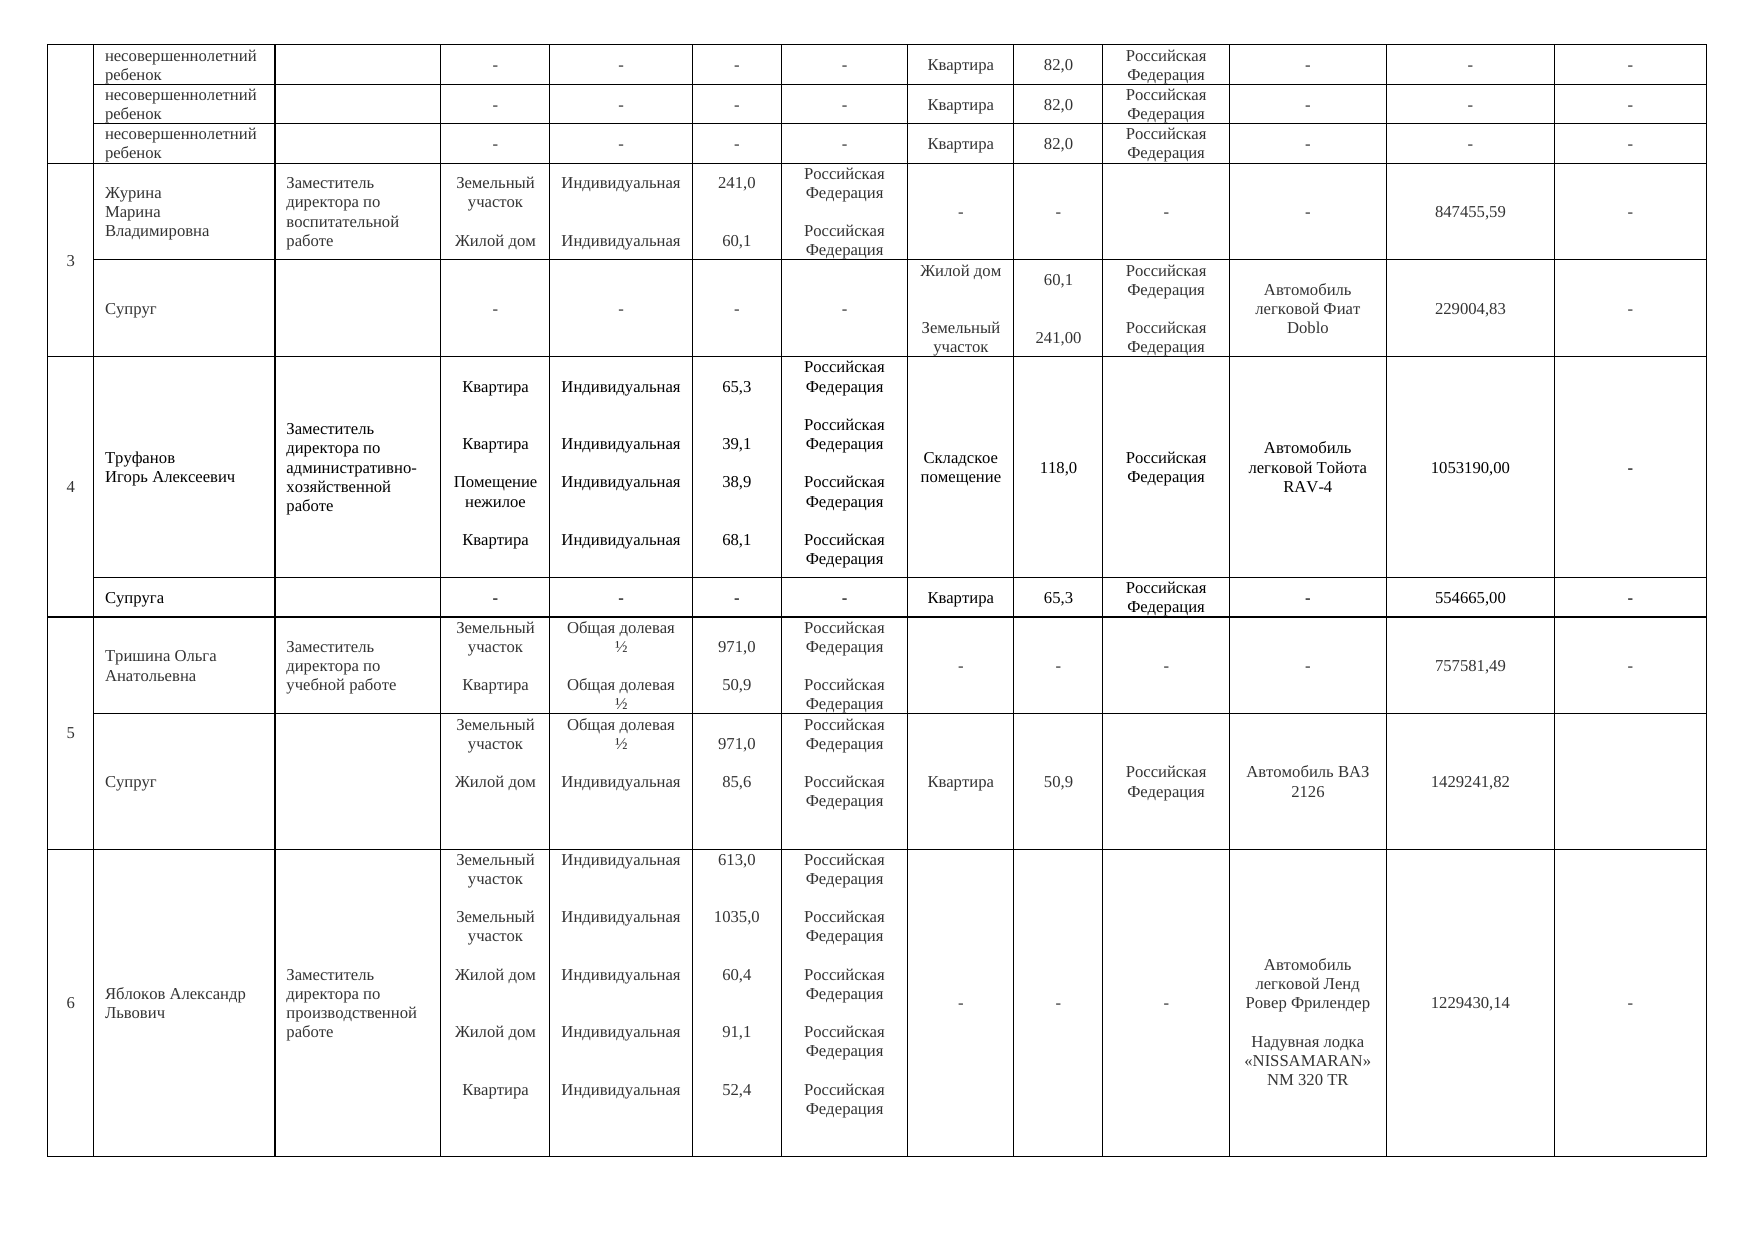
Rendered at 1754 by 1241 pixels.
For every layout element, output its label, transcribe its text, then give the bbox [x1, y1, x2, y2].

table_cell 229004,83 [1387, 260, 1554, 356]
table_cell - [441, 260, 549, 356]
table_cell Яблоков Александр Львович [94, 850, 274, 1156]
table_cell Автомобиль легковой Фиат Doblo [1230, 260, 1386, 356]
table_cell Общая долевая ½ Индивидуальная [550, 714, 692, 848]
table_cell Индивидуальная Индивидуальная Индивидуальная Индивидуальная Индивидуальная [550, 850, 692, 1156]
table_cell Заместитель директора по воспитательной работе [276, 164, 440, 259]
table_cell Российская Федерация [1103, 45, 1229, 84]
table_cell Российская Федерация [1103, 357, 1229, 577]
table_cell 50,9 [1014, 714, 1102, 848]
table_cell - [550, 578, 692, 616]
table_cell - [1555, 357, 1706, 577]
table_cell - [908, 618, 1013, 713]
table_cell Земельный участок Квартира [441, 618, 549, 713]
table_cell - [1014, 618, 1102, 713]
table_cell несовершеннолетний ребенок [94, 124, 274, 162]
table_cell - [693, 124, 781, 162]
table_cell Тришина Ольга Анатольевна [94, 618, 274, 713]
table_cell 3 [48, 164, 93, 356]
table_cell Квартира [908, 45, 1013, 84]
table_cell - [1555, 124, 1706, 162]
table_cell Индивидуальная Индивидуальная [550, 164, 692, 259]
table_cell Земельный участок Жилой дом [441, 714, 549, 848]
table_cell - [1555, 618, 1706, 713]
table_cell - [550, 85, 692, 123]
table_cell 60,1 241,00 [1014, 260, 1102, 356]
table_cell - [1387, 124, 1554, 162]
table_cell Труфанов Игорь Алексеевич [94, 357, 274, 577]
table_cell - [1555, 578, 1706, 616]
table_cell Российская Федерация [1103, 578, 1229, 616]
table_cell 5 [48, 618, 93, 848]
table_cell Жилой дом Земельный участок [908, 260, 1013, 356]
table_cell 82,0 [1014, 45, 1102, 84]
table_cell Земельный участок Жилой дом [441, 164, 549, 259]
table_cell [276, 124, 440, 162]
table_cell Супруг [94, 714, 274, 848]
table_cell несовершеннолетний ребенок [94, 45, 274, 84]
table_cell - [693, 45, 781, 84]
table_cell - [782, 578, 907, 616]
table_cell 1053190,00 [1387, 357, 1554, 577]
table_cell - [1555, 850, 1706, 1156]
table_cell - [1103, 164, 1229, 259]
table_cell Журина Марина Владимировна [94, 164, 274, 259]
table_cell - [1230, 578, 1386, 616]
table_cell - [782, 45, 907, 84]
table_cell - [441, 124, 549, 162]
table_cell - [441, 85, 549, 123]
table_cell 613,0 1035,0 60,4 91,1 52,4 [693, 850, 781, 1156]
table_cell Квартира Квартира Помещение нежилое Квартира [441, 357, 549, 577]
table_cell - [550, 124, 692, 162]
table_cell Квартира [908, 714, 1013, 848]
table_cell - [1230, 85, 1386, 123]
table_cell Складское помещение [908, 357, 1013, 577]
table_cell - [1103, 618, 1229, 713]
table_cell Автомобиль легковой Ленд Ровер Фрилендер Надувная лодка «NISSAMARAN» NM 320 TR [1230, 850, 1386, 1156]
table_cell Автомобиль легковой Тойота RAV-4 [1230, 357, 1386, 577]
table_cell - [1230, 164, 1386, 259]
table_cell [276, 714, 440, 848]
table_cell Российская Федерация [1103, 714, 1229, 848]
table_cell Квартира [908, 578, 1013, 616]
table_cell - [1230, 618, 1386, 713]
table_cell Квартира [908, 85, 1013, 123]
table_cell Квартира [908, 124, 1013, 162]
table_cell 1429241,82 [1387, 714, 1554, 848]
table_cell - [441, 578, 549, 616]
table_cell - [550, 260, 692, 356]
table_cell - [693, 85, 781, 123]
table_cell 971,0 85,6 [693, 714, 781, 848]
table_cell 241,0 60,1 [693, 164, 781, 259]
table_cell - [1230, 45, 1386, 84]
table_cell [276, 45, 440, 84]
table_cell 118,0 [1014, 357, 1102, 577]
table_cell 82,0 [1014, 85, 1102, 123]
table_cell - [1014, 850, 1102, 1156]
table_cell - [1014, 164, 1102, 259]
table_cell 971,0 50,9 [693, 618, 781, 713]
table_cell Индивидуальная Индивидуальная Индивидуальная Индивидуальная [550, 357, 692, 577]
table_cell Российская Федерация Российская Федерация [782, 714, 907, 848]
table_cell Российская Федерация [1103, 85, 1229, 123]
table_cell Российская Федерация Российская Федерация Российская Федерация Российская Федерация [782, 357, 907, 577]
table_cell - [550, 45, 692, 84]
table_cell - [908, 164, 1013, 259]
table_cell Автомобиль ВАЗ 2126 [1230, 714, 1386, 848]
table_cell Земельный участок Земельный участок Жилой дом Жилой дом Квартира [441, 850, 549, 1156]
table_cell - [1103, 850, 1229, 1156]
table_cell - [441, 45, 549, 84]
table_cell 4 [48, 357, 93, 616]
table_cell - [693, 578, 781, 616]
table_cell 65,3 39,1 38,9 68,1 [693, 357, 781, 577]
table_cell Супруг [94, 260, 274, 356]
table_cell Заместитель директора по учебной работе [276, 618, 440, 713]
table_cell - [782, 85, 907, 123]
table_cell 847455,59 [1387, 164, 1554, 259]
table_cell - [908, 850, 1013, 1156]
table_cell Российская Федерация Российская Федерация Российская Федерация Российская Федерация Российская Федерация [782, 850, 907, 1156]
table_cell - [1230, 124, 1386, 162]
table_cell 757581,49 [1387, 618, 1554, 713]
table_cell - [1555, 260, 1706, 356]
table_cell - [1555, 85, 1706, 123]
table_cell Заместитель директора по административно-хозяйственной работе [276, 357, 440, 577]
table_cell - [1387, 45, 1554, 84]
table_cell 6 [48, 850, 93, 1156]
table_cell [782, 164, 907, 259]
table_cell [1555, 714, 1706, 848]
table_cell 82,0 [1014, 124, 1102, 162]
table_cell - [1555, 45, 1706, 84]
table_cell - [1555, 164, 1706, 259]
table_cell - [782, 260, 907, 356]
table_cell 65,3 [1014, 578, 1102, 616]
table_cell Российская Федерация [1103, 124, 1229, 162]
table_cell Супруга [94, 578, 274, 616]
table_cell - [1387, 85, 1554, 123]
table_cell Заместитель директора по производственной работе [276, 850, 440, 1156]
table_cell - [782, 124, 907, 162]
table_cell Российская Федерация Российская Федерация [782, 618, 907, 713]
table_cell Общая долевая ½ Общая долевая ½ [550, 618, 692, 713]
table_cell 1229430,14 [1387, 850, 1554, 1156]
table_cell Российская Федерация Российская Федерация [1103, 260, 1229, 356]
table_cell [276, 578, 440, 616]
table_cell [276, 85, 440, 123]
table_cell 554665,00 [1387, 578, 1554, 616]
table_cell [276, 260, 440, 356]
table_cell - [693, 260, 781, 356]
table_cell несовершеннолетний ребенок [94, 85, 274, 123]
